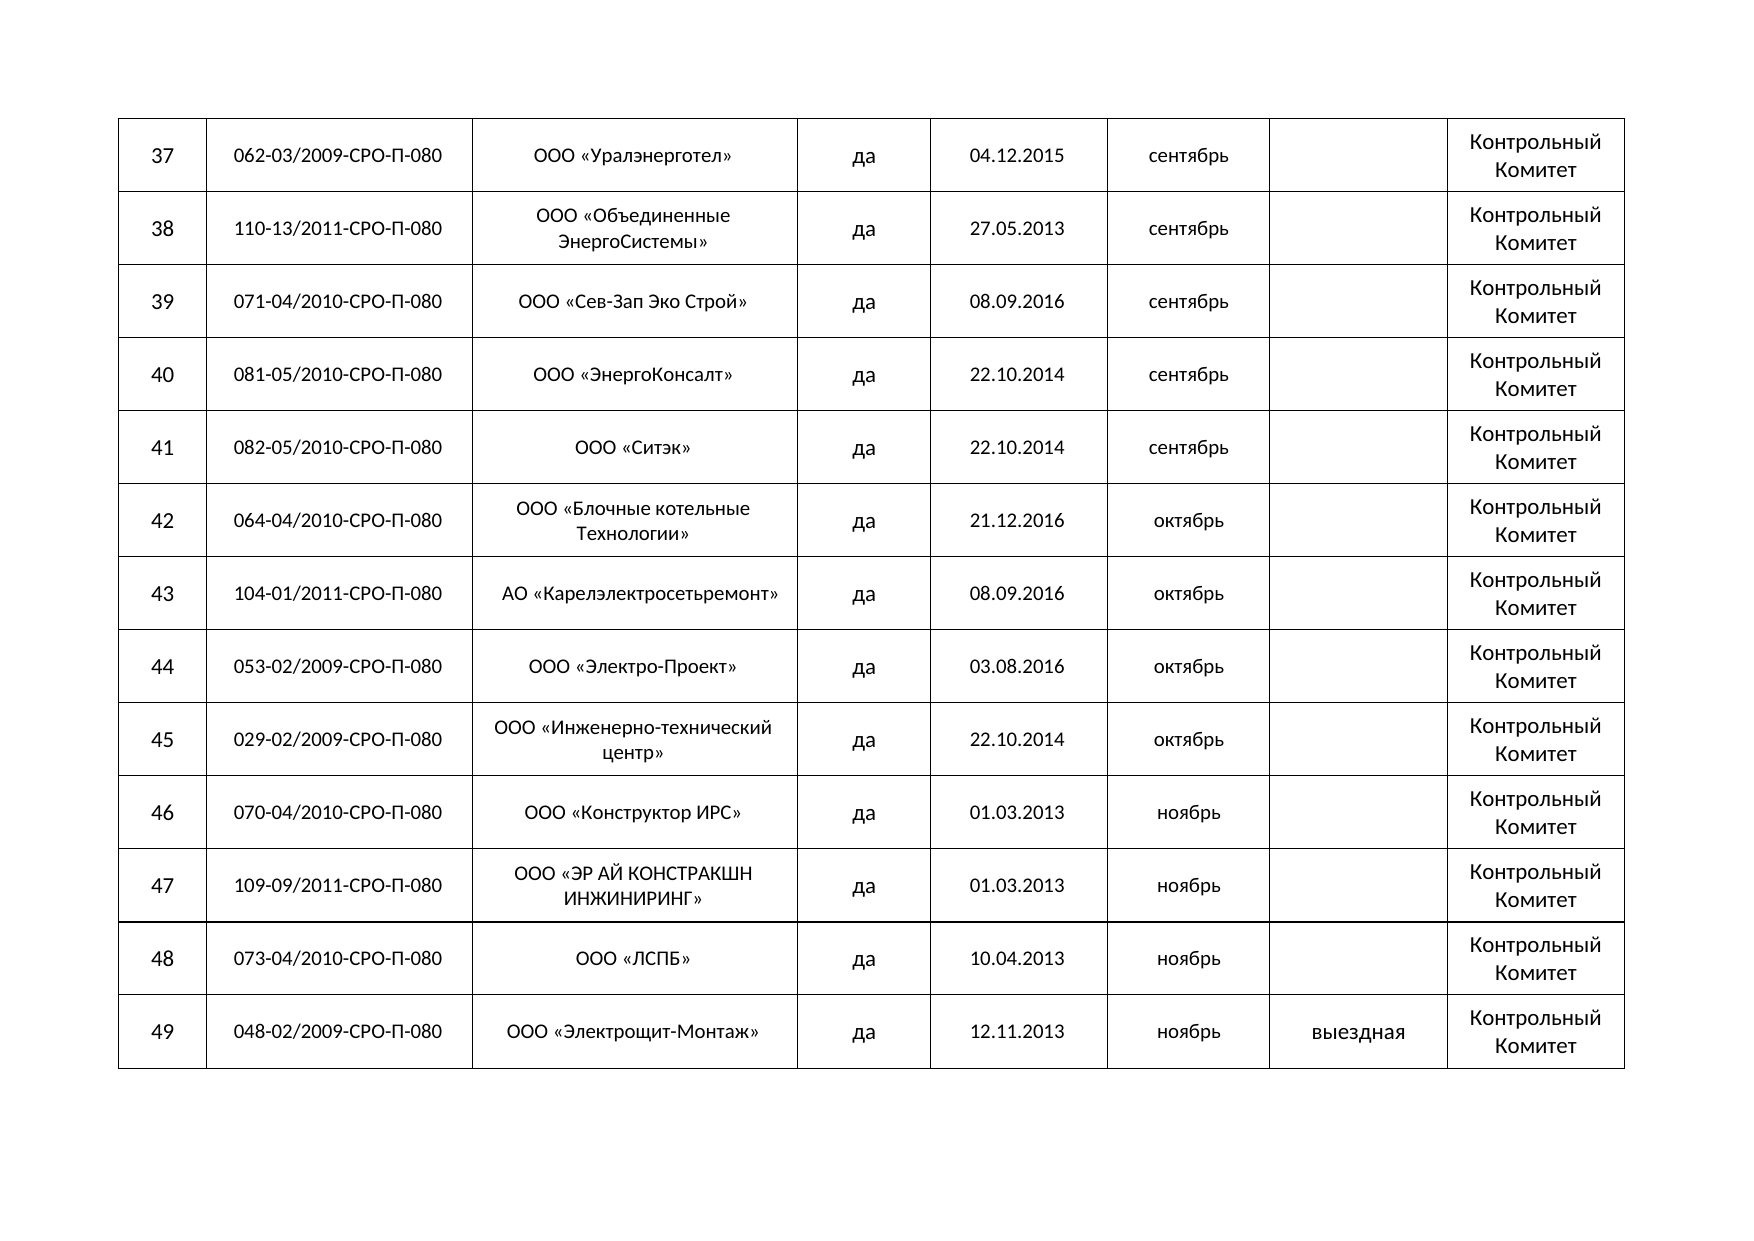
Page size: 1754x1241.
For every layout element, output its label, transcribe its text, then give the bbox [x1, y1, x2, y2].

table_cell да [798, 265, 930, 337]
table_cell [1270, 119, 1447, 191]
table_cell 45 [119, 703, 206, 775]
table_cell 03.08.2016 [931, 630, 1107, 702]
table_cell [1270, 338, 1447, 410]
table_cell АО «Карелэлектросетьремонт» [473, 557, 797, 629]
table_cell ООО «ЭР АЙ КОНСТРАКШН ИНЖИНИРИНГ» [473, 849, 797, 921]
table_cell октябрь [1108, 630, 1269, 702]
table_cell ООО «ЭнергоКонсалт» [473, 338, 797, 410]
table_cell ноябрь [1108, 849, 1269, 921]
table_cell 062-03/2009-СРО-П-080 [207, 119, 472, 191]
table_cell Контрольный Комитет [1448, 338, 1624, 410]
table_cell [1270, 849, 1447, 921]
table_cell да [798, 484, 930, 556]
table_cell 22.10.2014 [931, 703, 1107, 775]
table_cell Контрольный Комитет [1448, 776, 1624, 848]
table_cell сентябрь [1108, 338, 1269, 410]
table_cell 071-04/2010-СРО-П-080 [207, 265, 472, 337]
table_cell Контрольный Комитет [1448, 484, 1624, 556]
table_cell 37 [119, 119, 206, 191]
table_cell ООО «Электро-Проект» [473, 630, 797, 702]
table_cell [1270, 703, 1447, 775]
table_cell 01.03.2013 [931, 849, 1107, 921]
table_cell Контрольный Комитет [1448, 192, 1624, 264]
table_cell 44 [119, 630, 206, 702]
table_cell [1270, 776, 1447, 848]
table_cell Контрольный Комитет [1448, 265, 1624, 337]
table_cell [1270, 630, 1447, 702]
table_cell 064-04/2010-СРО-П-080 [207, 484, 472, 556]
table_cell да [798, 119, 930, 191]
table_cell выездная [1270, 995, 1447, 1067]
table_cell октябрь [1108, 484, 1269, 556]
table_cell ООО «Блочные котельные Технологии» [473, 484, 797, 556]
table_cell да [798, 849, 930, 921]
table_cell 01.03.2013 [931, 776, 1107, 848]
table_cell сентябрь [1108, 411, 1269, 483]
table_cell ООО «Электрощит-Монтаж» [473, 995, 797, 1067]
table_cell да [798, 923, 930, 994]
table_cell октябрь [1108, 703, 1269, 775]
table_cell да [798, 338, 930, 410]
table_cell 22.10.2014 [931, 411, 1107, 483]
table_cell октябрь [1108, 557, 1269, 629]
table_cell да [798, 995, 930, 1067]
table_cell да [798, 192, 930, 264]
table_cell 39 [119, 265, 206, 337]
table_cell 104-01/2011-СРО-П-080 [207, 557, 472, 629]
table_cell да [798, 630, 930, 702]
table_cell ноябрь [1108, 995, 1269, 1067]
table_cell Контрольный Комитет [1448, 630, 1624, 702]
table_cell 070-04/2010-СРО-П-080 [207, 776, 472, 848]
table_cell сентябрь [1108, 119, 1269, 191]
table_cell 42 [119, 484, 206, 556]
table_cell Контрольный Комитет [1448, 849, 1624, 921]
table_cell 40 [119, 338, 206, 410]
table_cell 46 [119, 776, 206, 848]
table_cell ООО «ЛСПБ» [473, 923, 797, 994]
table_cell Контрольный Комитет [1448, 923, 1624, 994]
table_cell 48 [119, 923, 206, 994]
table_cell да [798, 703, 930, 775]
table_cell ООО «Конструктор ИРС» [473, 776, 797, 848]
table_cell ноябрь [1108, 776, 1269, 848]
table_cell 053-02/2009-СРО-П-080 [207, 630, 472, 702]
table_cell 073-04/2010-СРО-П-080 [207, 923, 472, 994]
table_cell ООО «Ситэк» [473, 411, 797, 483]
table_cell 109-09/2011-СРО-П-080 [207, 849, 472, 921]
table_cell 08.09.2016 [931, 557, 1107, 629]
table_cell 10.04.2013 [931, 923, 1107, 994]
table_cell 41 [119, 411, 206, 483]
table_cell 22.10.2014 [931, 338, 1107, 410]
table_cell 04.12.2015 [931, 119, 1107, 191]
table_cell 081-05/2010-СРО-П-080 [207, 338, 472, 410]
table_cell Контрольный Комитет [1448, 703, 1624, 775]
table_cell да [798, 411, 930, 483]
table_cell да [798, 557, 930, 629]
table_cell 12.11.2013 [931, 995, 1107, 1067]
table_cell Контрольный Комитет [1448, 557, 1624, 629]
table_cell 029-02/2009-СРО-П-080 [207, 703, 472, 775]
table_cell 38 [119, 192, 206, 264]
table_cell сентябрь [1108, 265, 1269, 337]
table_cell [1270, 557, 1447, 629]
table_cell сентябрь [1108, 192, 1269, 264]
table_cell ООО «Инженерно-технический центр» [473, 703, 797, 775]
table_cell 21.12.2016 [931, 484, 1107, 556]
table_cell 27.05.2013 [931, 192, 1107, 264]
table_cell Контрольный Комитет [1448, 119, 1624, 191]
table_cell ООО «Сев-Зап Эко Строй» [473, 265, 797, 337]
table_cell 082-05/2010-СРО-П-080 [207, 411, 472, 483]
table_cell ООО «Уралэнерготел» [473, 119, 797, 191]
table_cell 110-13/2011-СРО-П-080 [207, 192, 472, 264]
table_cell ноябрь [1108, 923, 1269, 994]
table_cell [1270, 265, 1447, 337]
table_cell [1270, 411, 1447, 483]
table_cell 43 [119, 557, 206, 629]
table_cell 048-02/2009-СРО-П-080 [207, 995, 472, 1067]
table_cell 47 [119, 849, 206, 921]
table_cell [1270, 923, 1447, 994]
table_cell [1270, 192, 1447, 264]
table_cell да [798, 776, 930, 848]
table_cell ООО «Объединенные ЭнергоСистемы» [473, 192, 797, 264]
table_cell 08.09.2016 [931, 265, 1107, 337]
table_cell Контрольный Комитет [1448, 995, 1624, 1067]
table_cell Контрольный Комитет [1448, 411, 1624, 483]
table_cell [1270, 484, 1447, 556]
table_cell 49 [119, 995, 206, 1067]
